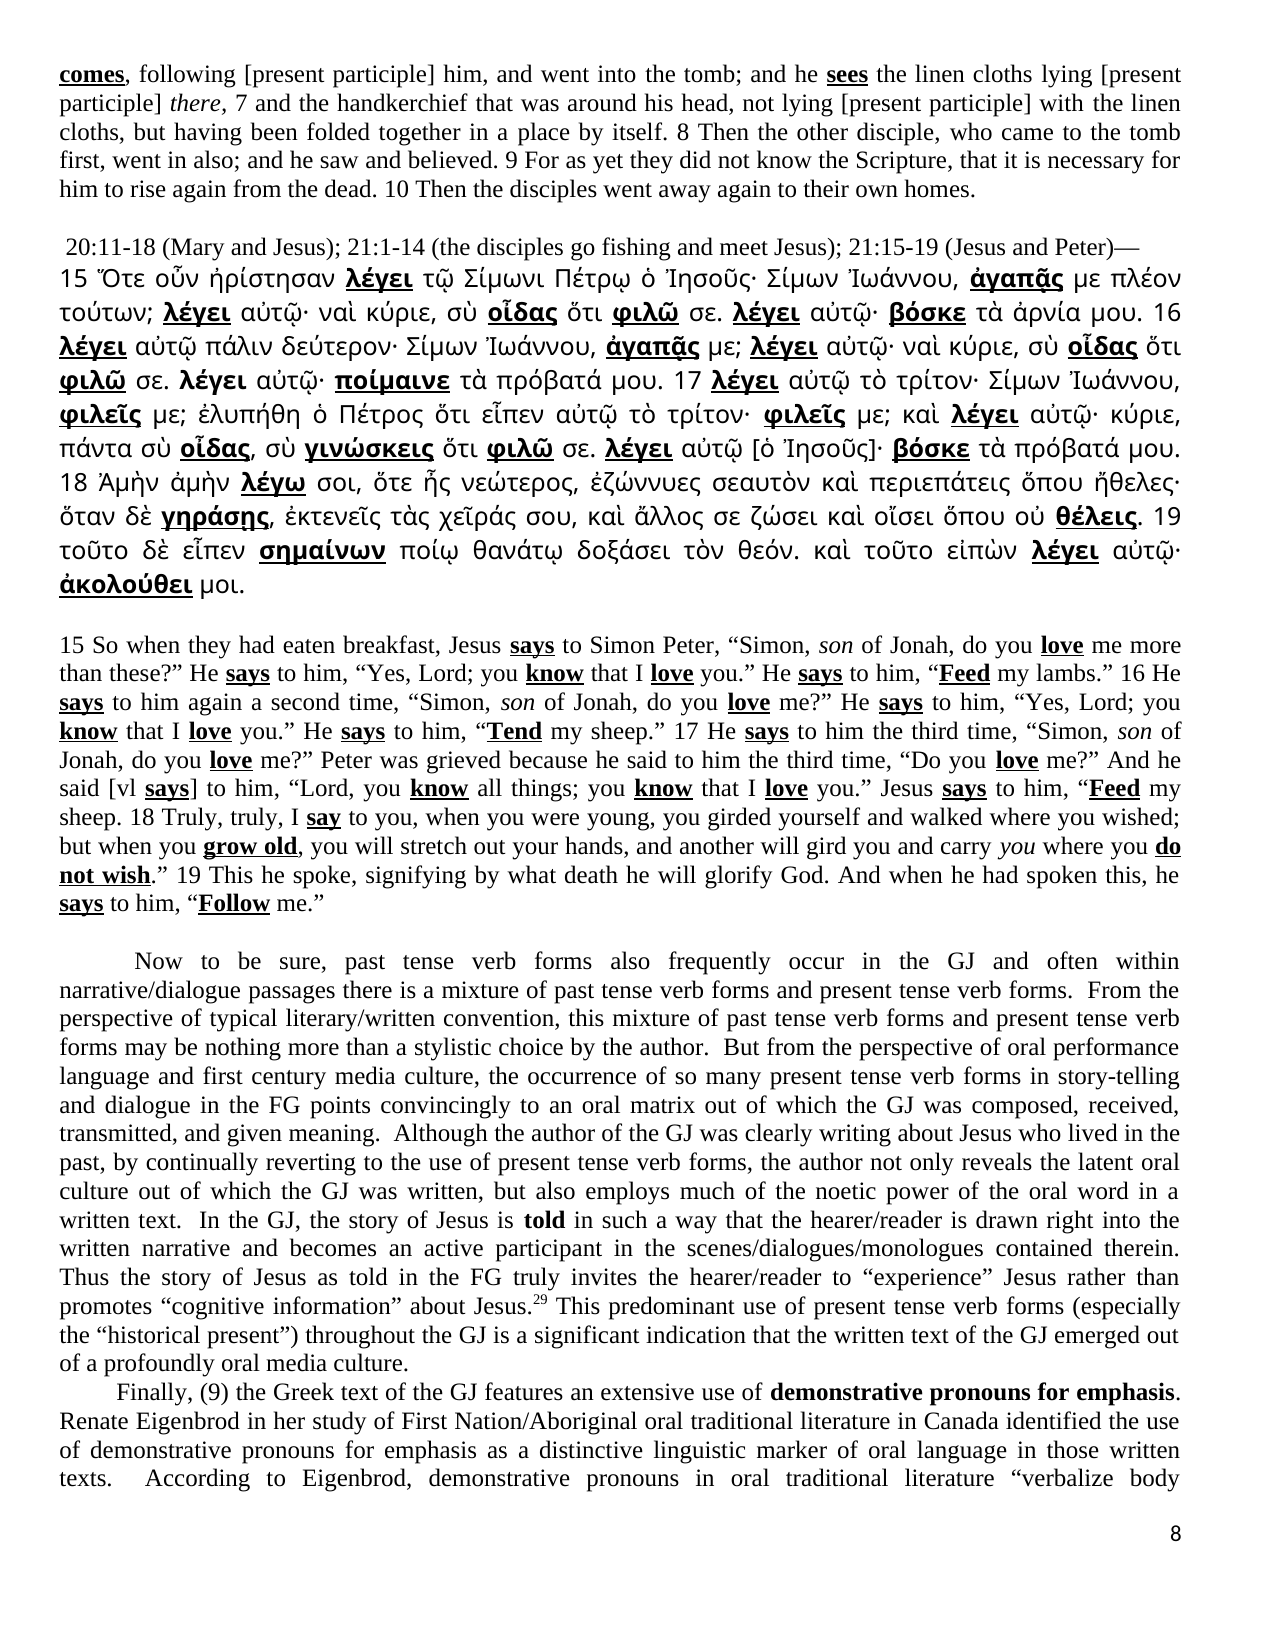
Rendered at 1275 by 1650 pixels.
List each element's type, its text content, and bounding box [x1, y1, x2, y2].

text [59, 1377, 1181, 1492]
text 15 So when they had eaten breakfast, Jesus says to Simon Peter, “Simon, son of Jonah, do you love me more than these?” He says to him, “Yes, Lord; you know that I love you.” He says to him, “Feed my lambs.” 16 He says to him again a second time, “Simon, son of Jonah, do you love me?” He says to him, “Yes, Lord; you know that I love you.” He says to him, “Tend my sheep.” 17 He says to him the third time, “Simon, son of Jonah, do you love me?” Peter was grieved because he said to him the third time, “Do you love me?” And he said [vl says] to him, “Lord, you know all things; you know that I love you.” Jesus says to him, “Feed my sheep. 18 Truly, truly, I say to you, when you were young, you girded yourself and walked where you wished; but when you grow old, you will stretch out your hands, and another will gird you and carry you where you do not wish.” 19 This he spoke, signifying by what death he will glorify God. And when he had spoken this, he says to him, “Follow me.” [59, 630, 1181, 917]
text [59, 59, 1181, 203]
text 20:11-18 (Mary and Jesus); 21:1-14 (the disciples go fishing and meet Jesus); 21:15-19 (Jesus and Peter)— [59, 232, 1181, 260]
text 15 Ὅτε οὖν ἠρίστησαν λέγει τῷ Σίμωνι Πέτρῳ ὁ Ἰησοῦς· Σίμων Ἰωάννου, ἀγαπᾷς με πλέον τούτων; λέγει αὐτῷ· ναὶ κύριε, σὺ οἶδας ὅτι φιλῶ σε. λέγει αὐτῷ· βόσκε τὰ ἀρνία μου. 16 λέγει αὐτῷ πάλιν δεύτερον· Σίμων Ἰωάννου, ἀγαπᾷς με; λέγει αὐτῷ· ναὶ κύριε, σὺ οἶδας ὅτι φιλῶ σε. λέγει αὐτῷ· ποίμαινε τὰ πρόβατά μου. 17 λέγει αὐτῷ τὸ τρίτον· Σίμων Ἰωάννου, φιλεῖς με; ἐλυπήθη ὁ Πέτρος ὅτι εἶπεν αὐτῷ τὸ τρίτον· φιλεῖς με; καὶ λέγει αὐτῷ· κύριε, πάντα σὺ οἶδας, σὺ γινώσκεις ὅτι φιλῶ σε. λέγει αὐτῷ [ὁ Ἰησοῦς]· βόσκε τὰ πρόβατά μου. 18 Ἀμὴν ἀμὴν λέγω σοι, ὅτε ἦς νεώτερος, ἐζώννυες σεαυτὸν καὶ περιεπάτεις ὅπου ἤθελες· ὅταν δὲ γηράσῃς, ἐκτενεῖς τὰς χεῖράς σου, καὶ ἄλλος σε ζώσει καὶ οἴσει ὅπου οὐ θέλεις. 19 τοῦτο δὲ εἶπεν σημαίνων ποίῳ θανάτῳ δοξάσει τὸν θεόν. καὶ τοῦτο εἰπὼν λέγει αὐτῷ· ἀκολούθει μοι. [59, 260, 1181, 601]
text Now to be sure, past tense verb forms also frequently occur in the GJ and often within narrative/dialogue passages there is a mixture of past tense verb forms and present tense verb forms. From the perspective of typical literary/written convention, this mixture of past tense verb forms and present tense verb forms may be nothing more than a stylistic choice by the author. But from the perspective of oral performance language and first century media culture, the occurrence of so many present tense verb forms in story-telling and dialogue in the FG points convincingly to an oral matrix out of which the GJ was composed, received, transmitted, and given meaning. Although the author of the GJ was clearly writing about Jesus who lived in the past, by continually reverting to the use of present tense verb forms, the author not only reveals the latent oral culture out of which the GJ was written, but also employs much of the noetic power of the oral word in a written text. In the GJ, the story of Jesus is told in such a way that the hearer/reader is drawn right into the written narrative and becomes an active participant in the scenes/dialogues/monologues contained therein. Thus the story of Jesus as told in the FG truly invites the hearer/reader to “experience” Jesus rather than promotes “cognitive information” about Jesus.29 This predominant use of present tense verb forms (especially the “historical present”) throughout the GJ is a significant indication that the written text of the GJ emerged out of a profoundly oral media culture. [59, 946, 1181, 1377]
